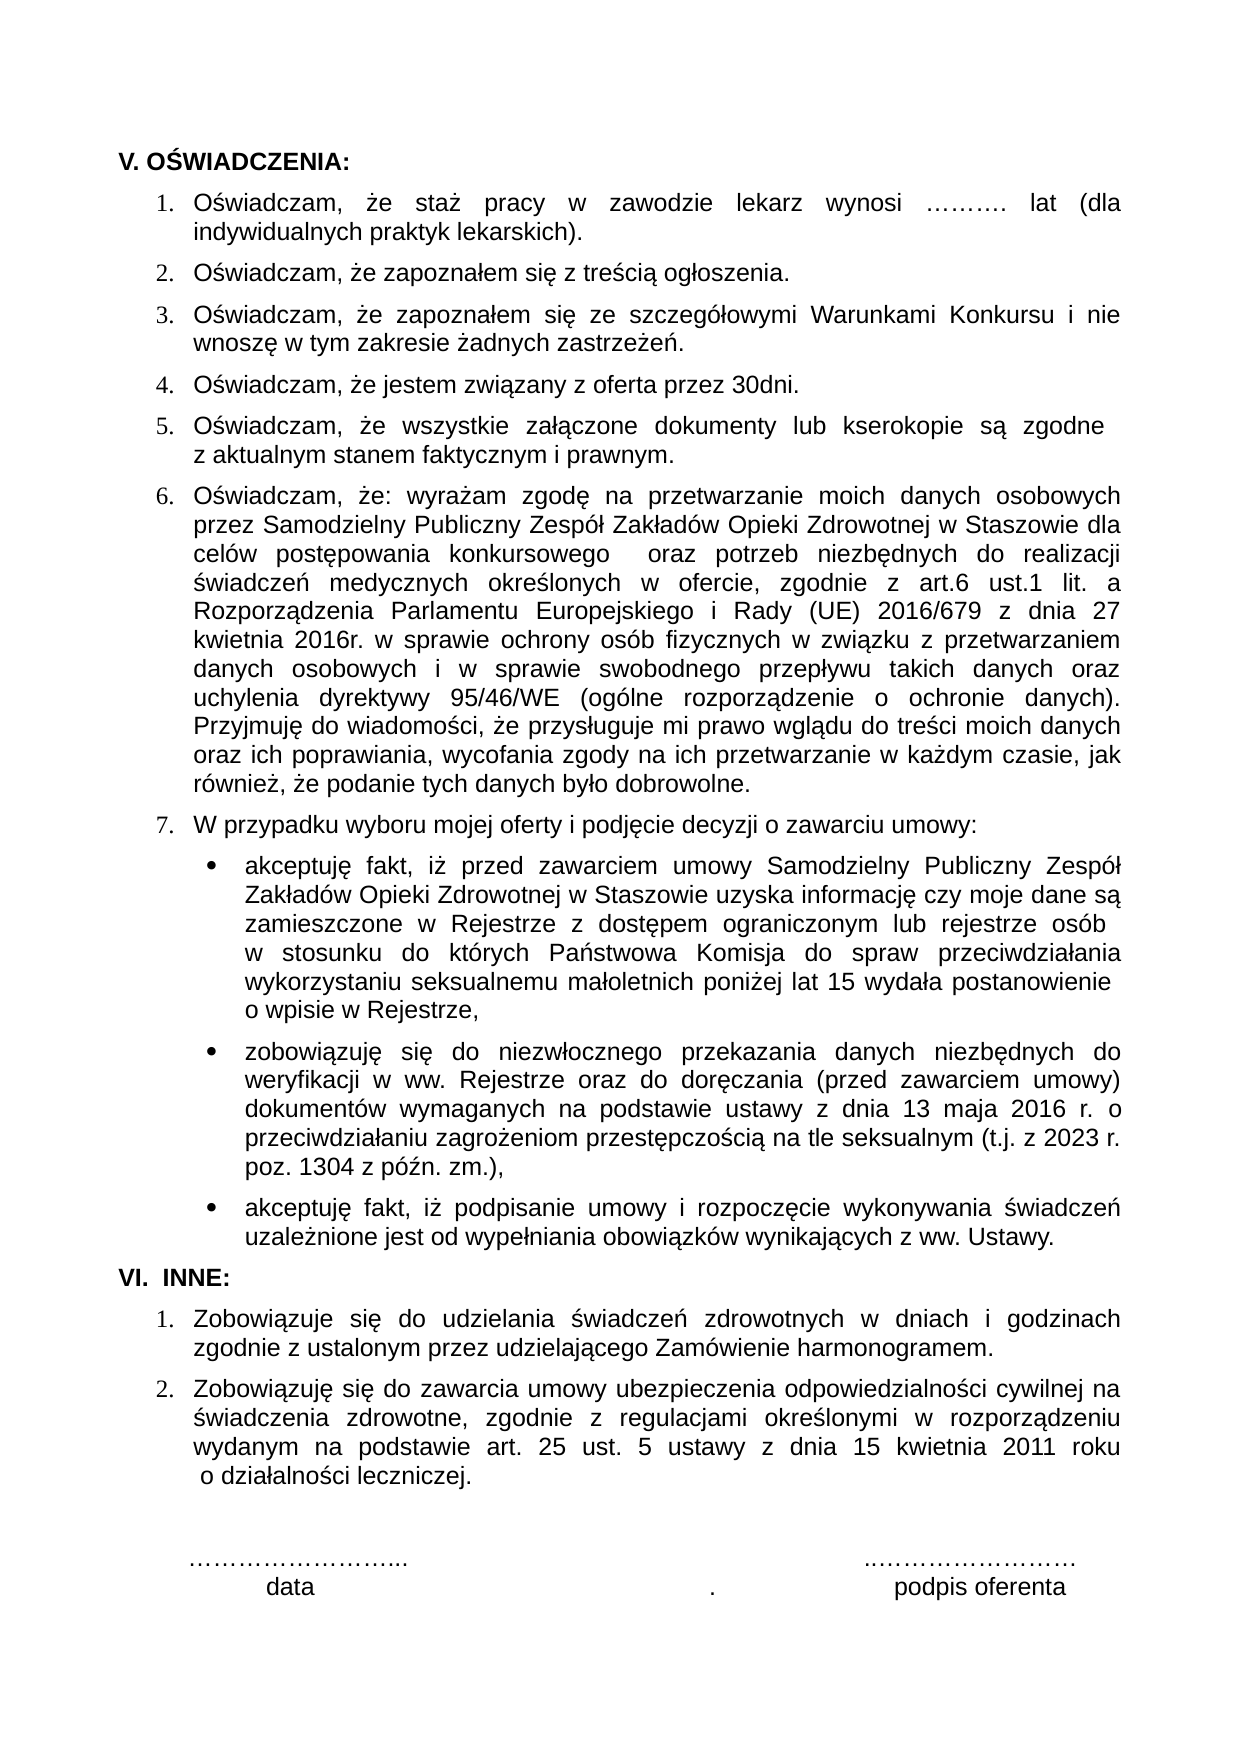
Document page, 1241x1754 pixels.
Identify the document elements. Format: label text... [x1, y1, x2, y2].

list Oświadczam, że staż pracy w zawodzie lekarz wynosi ………. lat (dla indywidualnych praktyk lekarskich). [156, 188, 1122, 246]
list Oświadczam, że zapoznałem się z treścią ogłoszenia. [156, 258, 1122, 287]
list Oświadczam, że zapoznałem się ze szczegółowymi Warunkami Konkursu i nie wnoszę w tym zakresie żadnych zastrzeżeń. [156, 299, 1122, 357]
text VI. INNE: [118, 1263, 1122, 1292]
list Oświadczam, że wszystkie załączone dokumenty lub kserokopie są zgodne z aktualnym stanem faktycznym i prawnym. [156, 411, 1122, 469]
list akceptuję fakt, iż podpisanie umowy i rozpoczęcie wykonywania świadczeń uzależnione jest od wypełniania obowiązków wynikających z ww. Ustawy. [207, 1193, 1122, 1250]
list akceptuję fakt, iż przed zawarciem umowy Samodzielny Publiczny Zespół Zakładów Opieki Zdrowotnej w Staszowie uzyska informację czy moje dane są zamieszczone w Rejestrze z dostępem ograniczonym lub rejestrze osób w stosunku do których Państwowa Komisja do spraw przeciwdziałania wykorzystaniu seksualnemu małoletnich poniżej lat 15 wydała postanowienie o wpisie w Rejestrze, [207, 851, 1122, 1024]
text V. OŚWIADCZENIA: [118, 118, 1122, 176]
list Zobowiązuję się do zawarcia umowy ubezpieczenia odpowiedzialności cywilnej na świadczenia zdrowotne, zgodnie z regulacjami określonymi w rozporządzeniu wydanym na podstawie art. 25 ust. 5 ustawy z dnia 15 kwietnia 2011 roku o działalności leczniczej. [156, 1374, 1122, 1489]
list zobowiązuję się do niezwłocznego przekazania danych niezbędnych do weryfikacji w ww. Rejestrze oraz do doręczania (przed zawarciem umowy) dokumentów wymaganych na podstawie ustawy z dnia 13 maja 2016 r. o przeciwdziałaniu zagrożeniom przestępczością na tle seksualnym (t.j. z 2023 r. poz. 1304 z późn. zm.), [207, 1036, 1122, 1180]
list Oświadczam, że: wyrażam zgodę na przetwarzanie moich danych osobowych przez Samodzielny Publiczny Zespół Zakładów Opieki Zdrowotnej w Staszowie dla celów postępowania konkursowego oraz potrzeb niezbędnych do realizacji świadczeń medycznych określonych w ofercie, zgodnie z art.6 ust.1 lit. a Rozporządzenia Parlamentu Europejskiego i Rady (UE) 2016/679 z dnia 27 kwietnia 2016r. w sprawie ochrony osób fizycznych w związku z przetwarzaniem danych osobowych i w sprawie swobodnego przepływu takich danych oraz uchylenia dyrektywy 95/46/WE (ogólne rozporządzenie o ochronie danych). Przyjmuję do wiadomości, że przysługuje mi prawo wglądu do treści moich danych oraz ich poprawiania, wycofania zgody na ich przetwarzanie w każdym czasie, jak również, że podanie tych danych było dobrowolne. [156, 481, 1122, 797]
text data . podpis oferenta [192, 1572, 1122, 1629]
list W przypadku wyboru mojej oferty i podjęcie decyzji o zawarciu umowy: [156, 810, 1122, 839]
list Zobowiązuje się do udzielania świadczeń zdrowotnych w dniach i godzinach zgodnie z ustalonym przez udzielającego Zamówienie harmonogramem. [156, 1304, 1122, 1362]
text ……………………... ..…………………… [118, 1543, 1122, 1572]
list Oświadczam, że jestem związany z oferta przez 30dni. [156, 370, 1122, 398]
